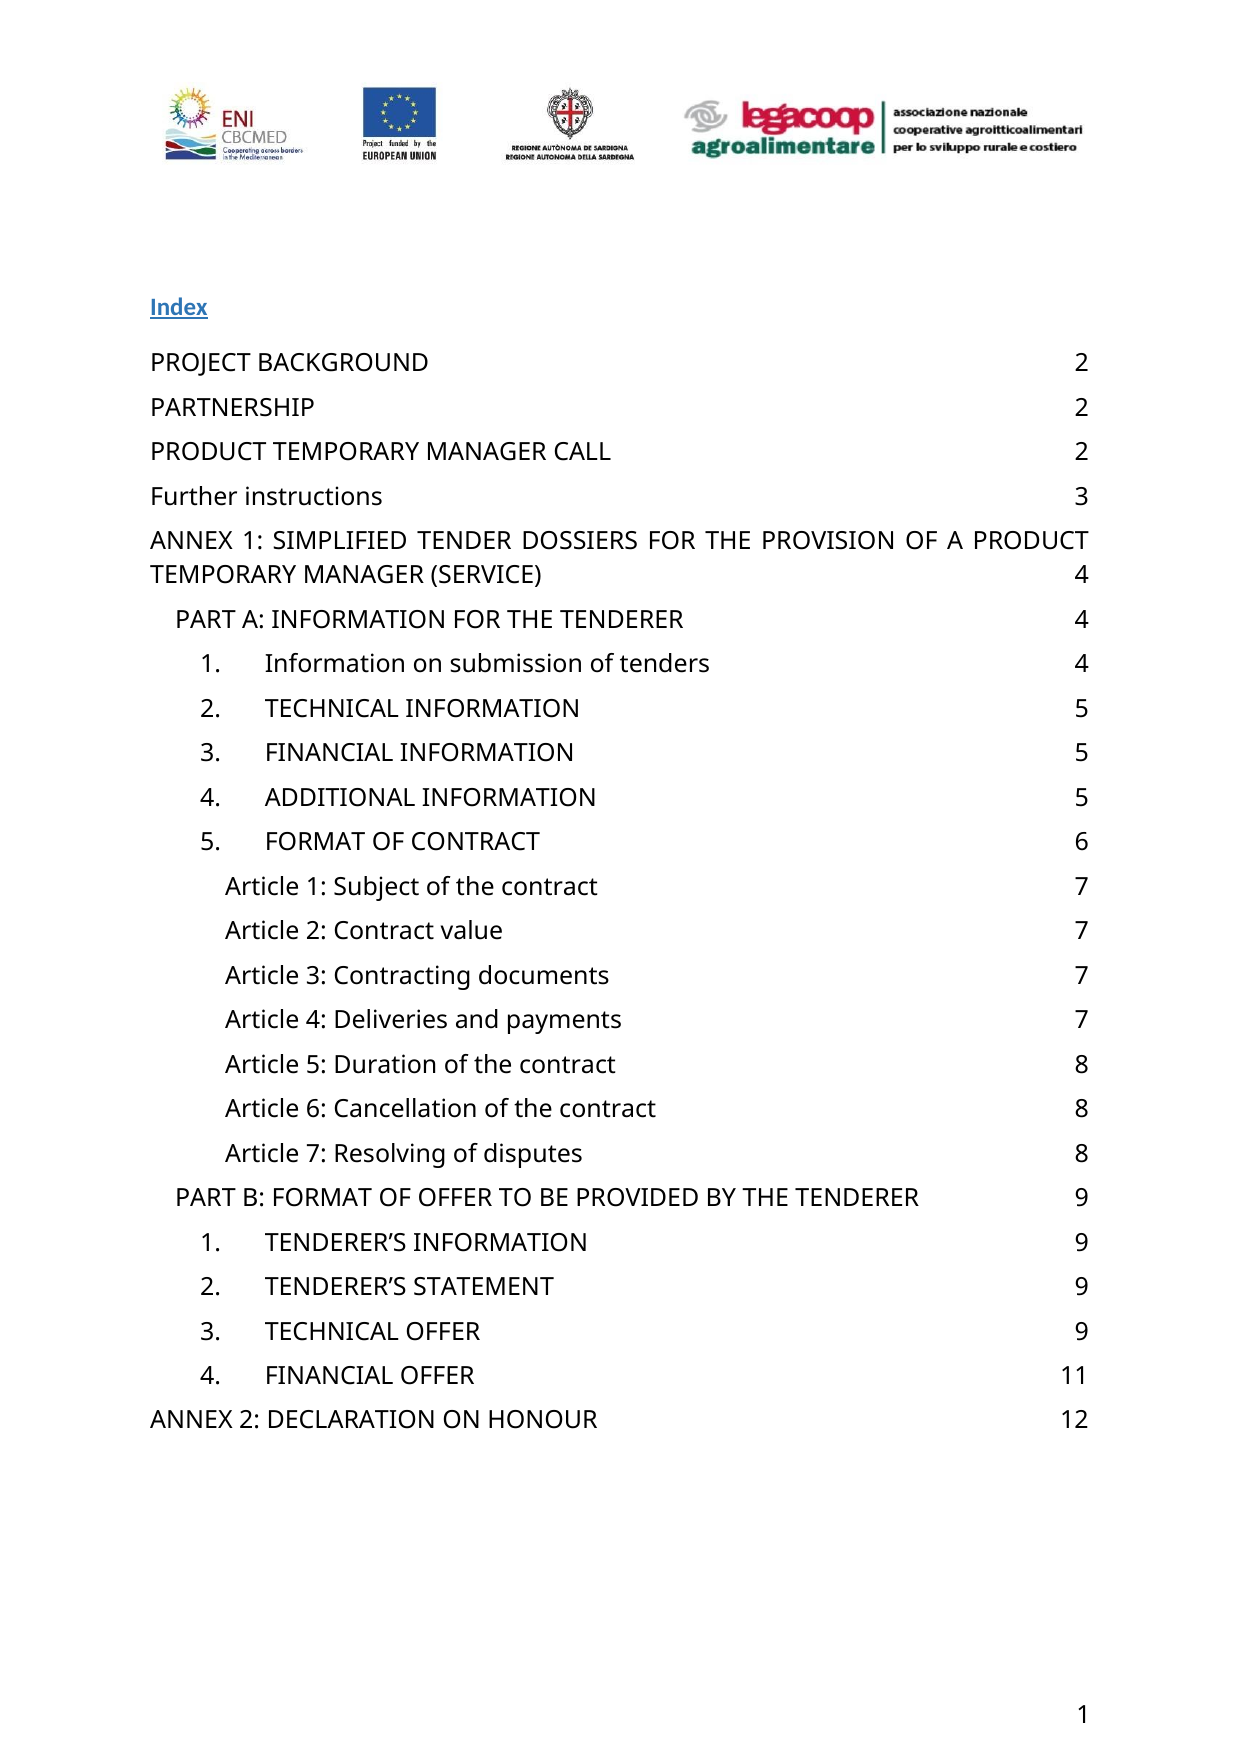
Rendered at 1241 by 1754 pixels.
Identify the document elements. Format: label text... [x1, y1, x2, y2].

text Index [150, 291, 1090, 322]
picture [150, 70, 1090, 173]
